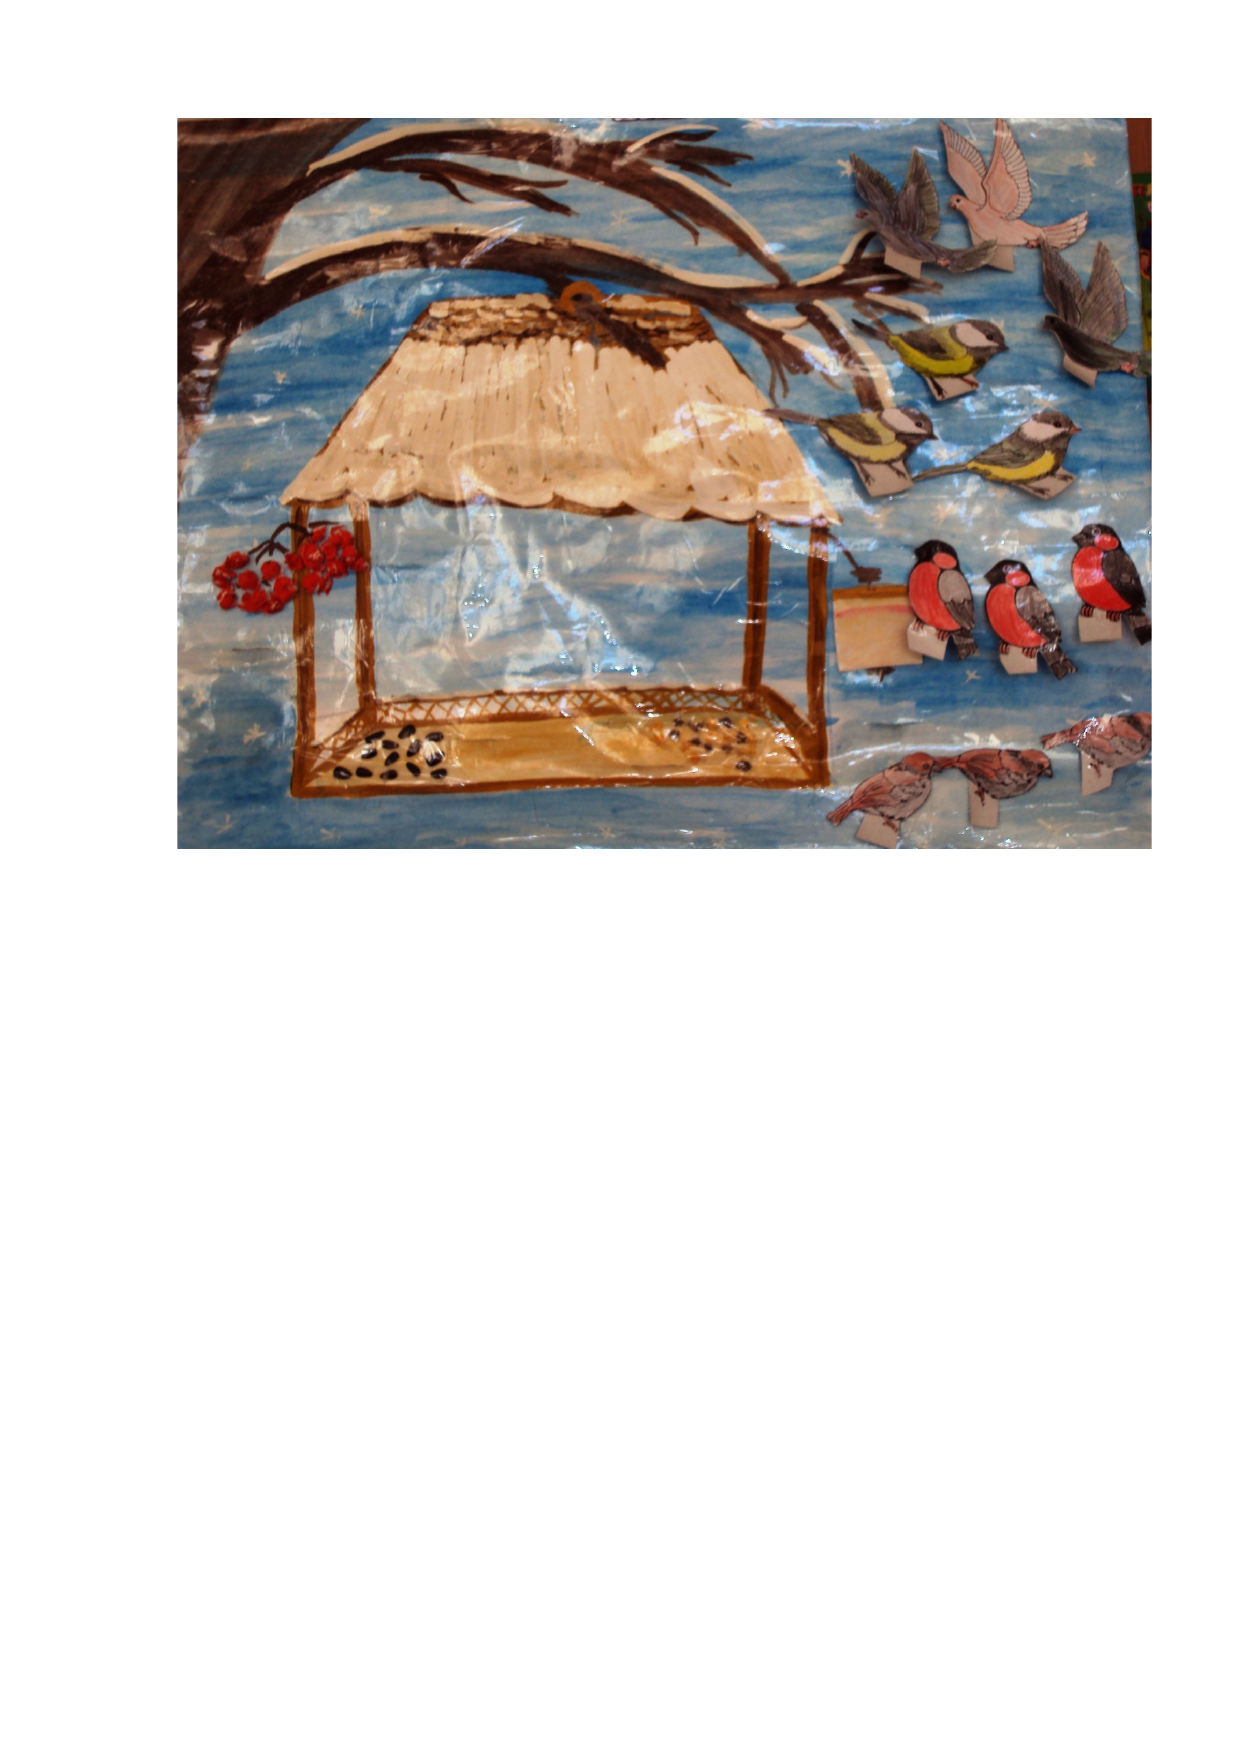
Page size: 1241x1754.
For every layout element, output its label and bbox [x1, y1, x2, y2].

picture [177, 118, 1152, 849]
